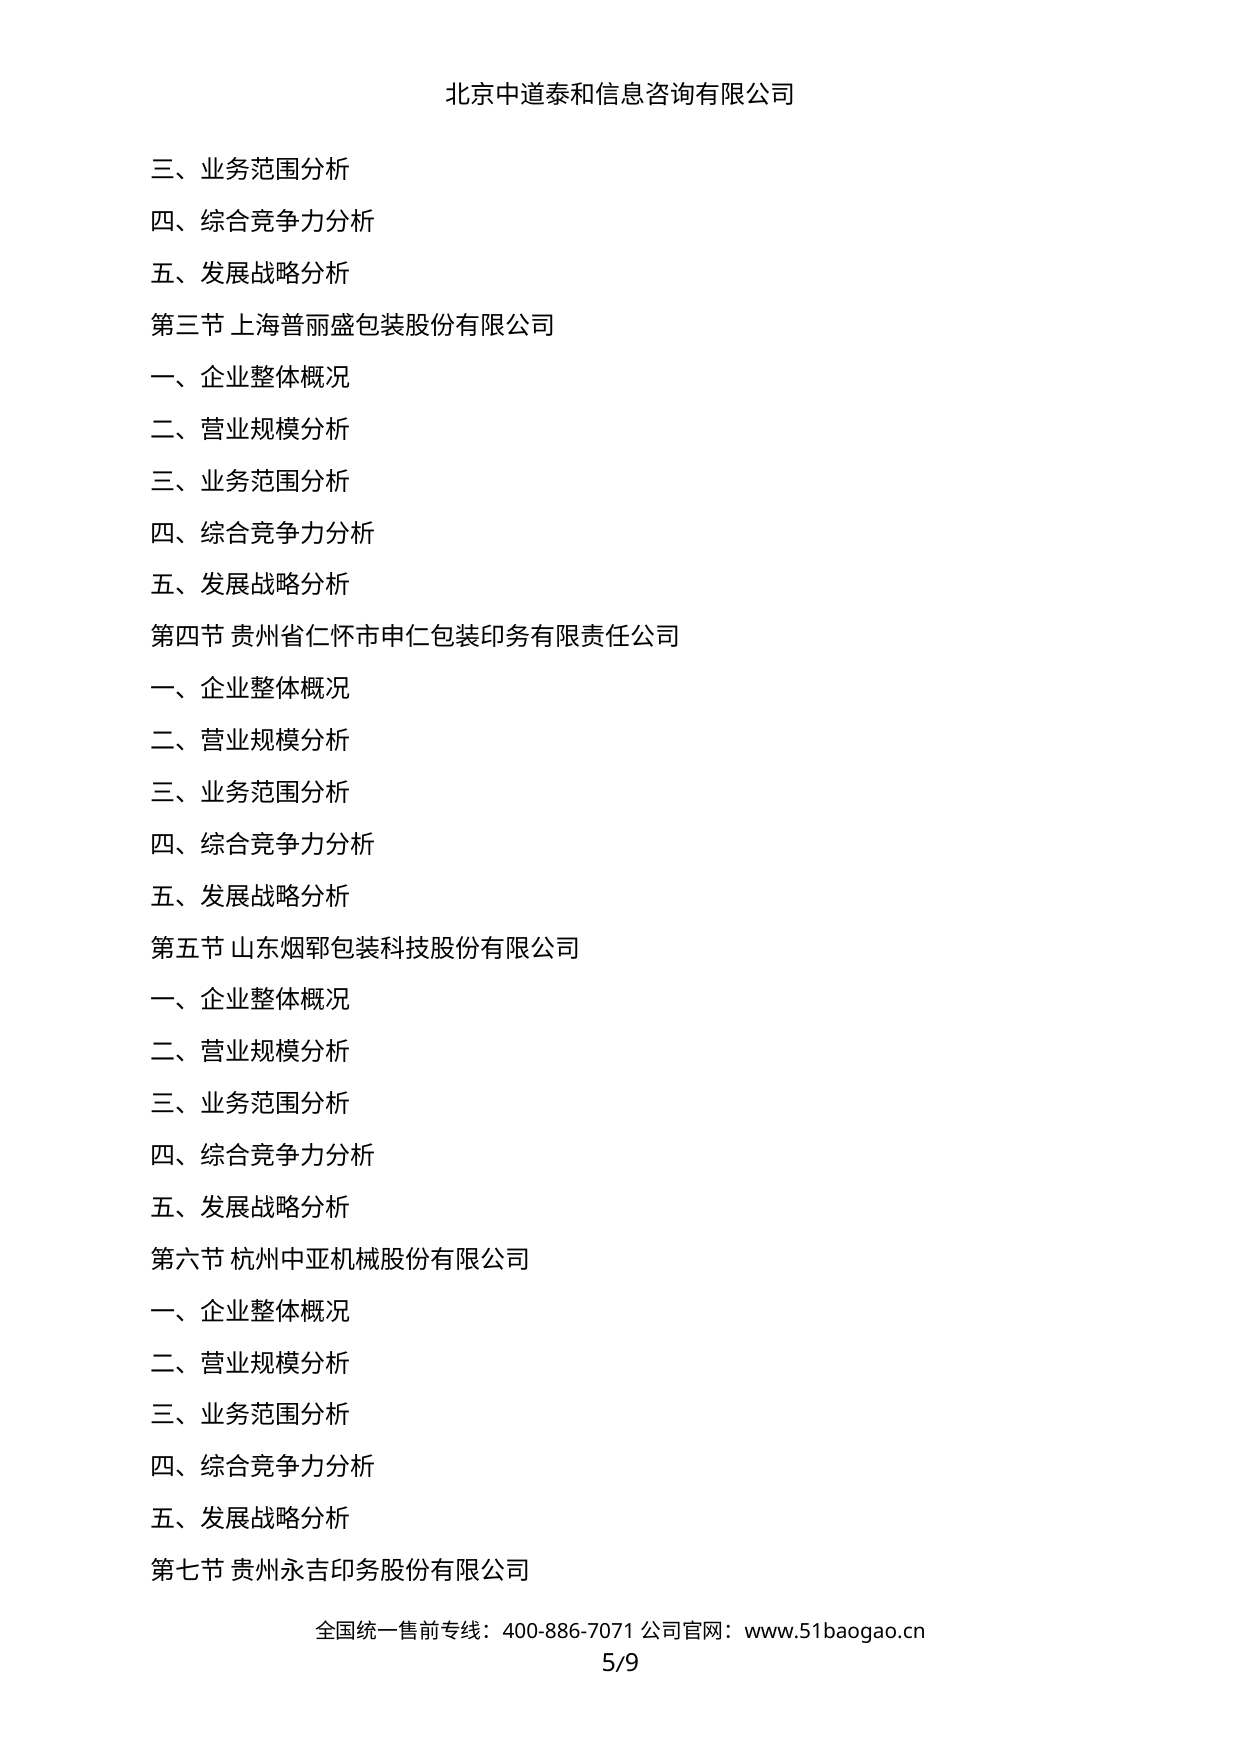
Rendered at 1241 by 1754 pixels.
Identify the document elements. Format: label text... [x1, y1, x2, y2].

text 五、发展战略分析 [150, 876, 1090, 912]
text 一、企业整体概况 [150, 357, 1090, 394]
text 三、业务范围分析 [150, 1084, 1090, 1120]
text 五、发展战略分析 [150, 1499, 1090, 1535]
text 三、业务范围分析 [150, 1395, 1090, 1431]
text 第五节 山东烟郓包装科技股份有限公司 [150, 928, 1090, 964]
text 二、营业规模分析 [150, 1032, 1090, 1068]
text 四、综合竞争力分析 [150, 513, 1090, 549]
text 三、业务范围分析 [150, 772, 1090, 809]
text 四、综合竞争力分析 [150, 824, 1090, 861]
text 一、企业整体概况 [150, 980, 1090, 1016]
text 二、营业规模分析 [150, 721, 1090, 757]
text 一、企业整体概况 [150, 669, 1090, 705]
text 第六节 杭州中亚机械股份有限公司 [150, 1239, 1090, 1276]
text 第三节 上海普丽盛包装股份有限公司 [150, 306, 1090, 342]
text 四、综合竞争力分析 [150, 202, 1090, 238]
text 三、业务范围分析 [150, 150, 1090, 186]
text 一、企业整体概况 [150, 1291, 1090, 1327]
text 四、综合竞争力分析 [150, 1136, 1090, 1172]
text 第七节 贵州永吉印务股份有限公司 [150, 1551, 1090, 1587]
text 五、发展战略分析 [150, 254, 1090, 290]
text 五、发展战略分析 [150, 565, 1090, 601]
text 五、发展战略分析 [150, 1187, 1090, 1224]
text 四、综合竞争力分析 [150, 1447, 1090, 1483]
text 二、营业规模分析 [150, 409, 1090, 446]
text 三、业务范围分析 [150, 461, 1090, 497]
text 二、营业规模分析 [150, 1343, 1090, 1379]
text 第四节 贵州省仁怀市申仁包装印务有限责任公司 [150, 617, 1090, 653]
